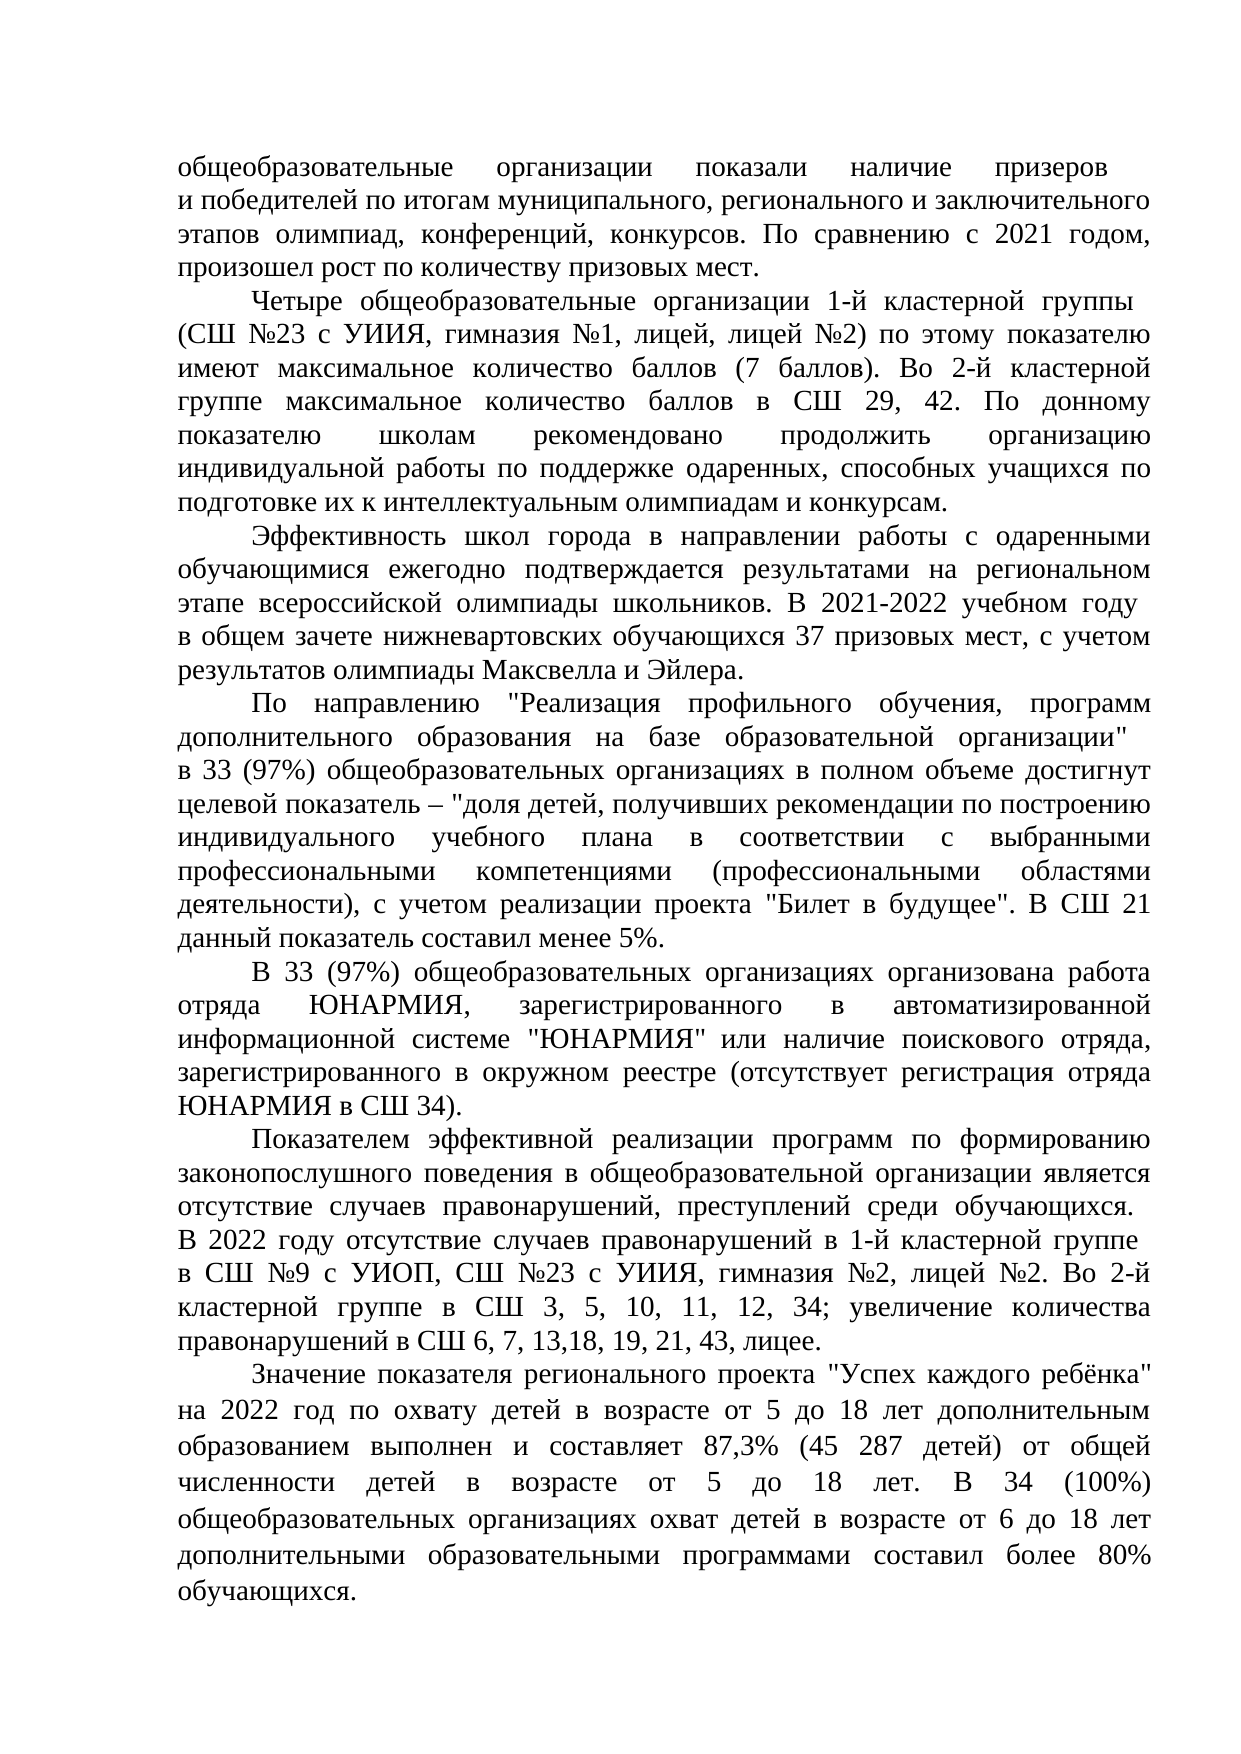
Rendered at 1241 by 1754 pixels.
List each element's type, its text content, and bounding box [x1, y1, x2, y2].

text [177, 149, 1152, 283]
text По направлению "Реализация профильного обучения, программ дополнительного образования на базе образовательной организации" в 33 (97%) общеобразовательных организациях в полном объеме достигнут целевой показатель – "доля детей, получивших рекомендации по построению индивидуального учебного плана в соответствии с выбранными профессиональными компетенциями (профессиональными областями деятельности), с учетом реализации проекта "Билет в будущее". В СШ 21 данный показатель составил менее 5%. [177, 685, 1152, 954]
text В 33 (97%) общеобразовательных организациях организована работа отряда ЮНАРМИЯ, зарегистрированного в автоматизированной информационной системе "ЮНАРМИЯ" или наличие поискового отряда, зарегистрированного в окружном реестре (отсутствует регистрация отряда ЮНАРМИЯ в СШ 34). [177, 954, 1152, 1121]
text Значение показателя регионального проекта "Успех каждого ребёнка" на 2022 год по охвату детей в возрасте от 5 до 18 лет дополнительным образованием выполнен и составляет 87,3% (45 287 детей) от общей численности детей в возрасте от 5 до 18 лет. В 34 (100%) общеобразовательных организациях охват детей в возрасте от 6 до 18 лет дополнительными образовательными программами составил более 80% обучающихся. [177, 1356, 1152, 1607]
text Эффективность школ города в направлении работы с одаренными обучающимися ежегодно подтверждается результатами на региональном этапе всероссийской олимпиады школьников. В 2021-2022 учебном году в общем зачете нижневартовских обучающихся 37 призовых мест, с учетом результатов олимпиады Максвелла и Эйлера. [177, 518, 1152, 685]
text Показателем эффективной реализации программ по формированию законопослушного поведения в общеобразовательной организации является отсутствие случаев правонарушений, преступлений среди обучающихся. В 2022 году отсутствие случаев правонарушений в 1-й кластерной группе в СШ №9 с УИОП, СШ №23 с УИИЯ, гимназия №2, лицей №2. Во 2-й кластерной группе в СШ 3, 5, 10, 11, 12, 34; увеличение количества правонарушений в СШ 6, 7, 13,18, 19, 21, 43, лицее. [177, 1121, 1152, 1356]
text Четыре общеобразовательные организации 1-й кластерной группы (СШ №23 с УИИЯ, гимназия №1, лицей, лицей №2) по этому показателю имеют максимальное количество баллов (7 баллов). Во 2-й кластерной группе максимальное количество баллов в СШ 29, 42. По донному показателю школам рекомендовано продолжить организацию индивидуальной работы по поддержке одаренных, способных учащихся по подготовке их к интеллектуальным олимпиадам и конкурсам. [177, 283, 1152, 518]
